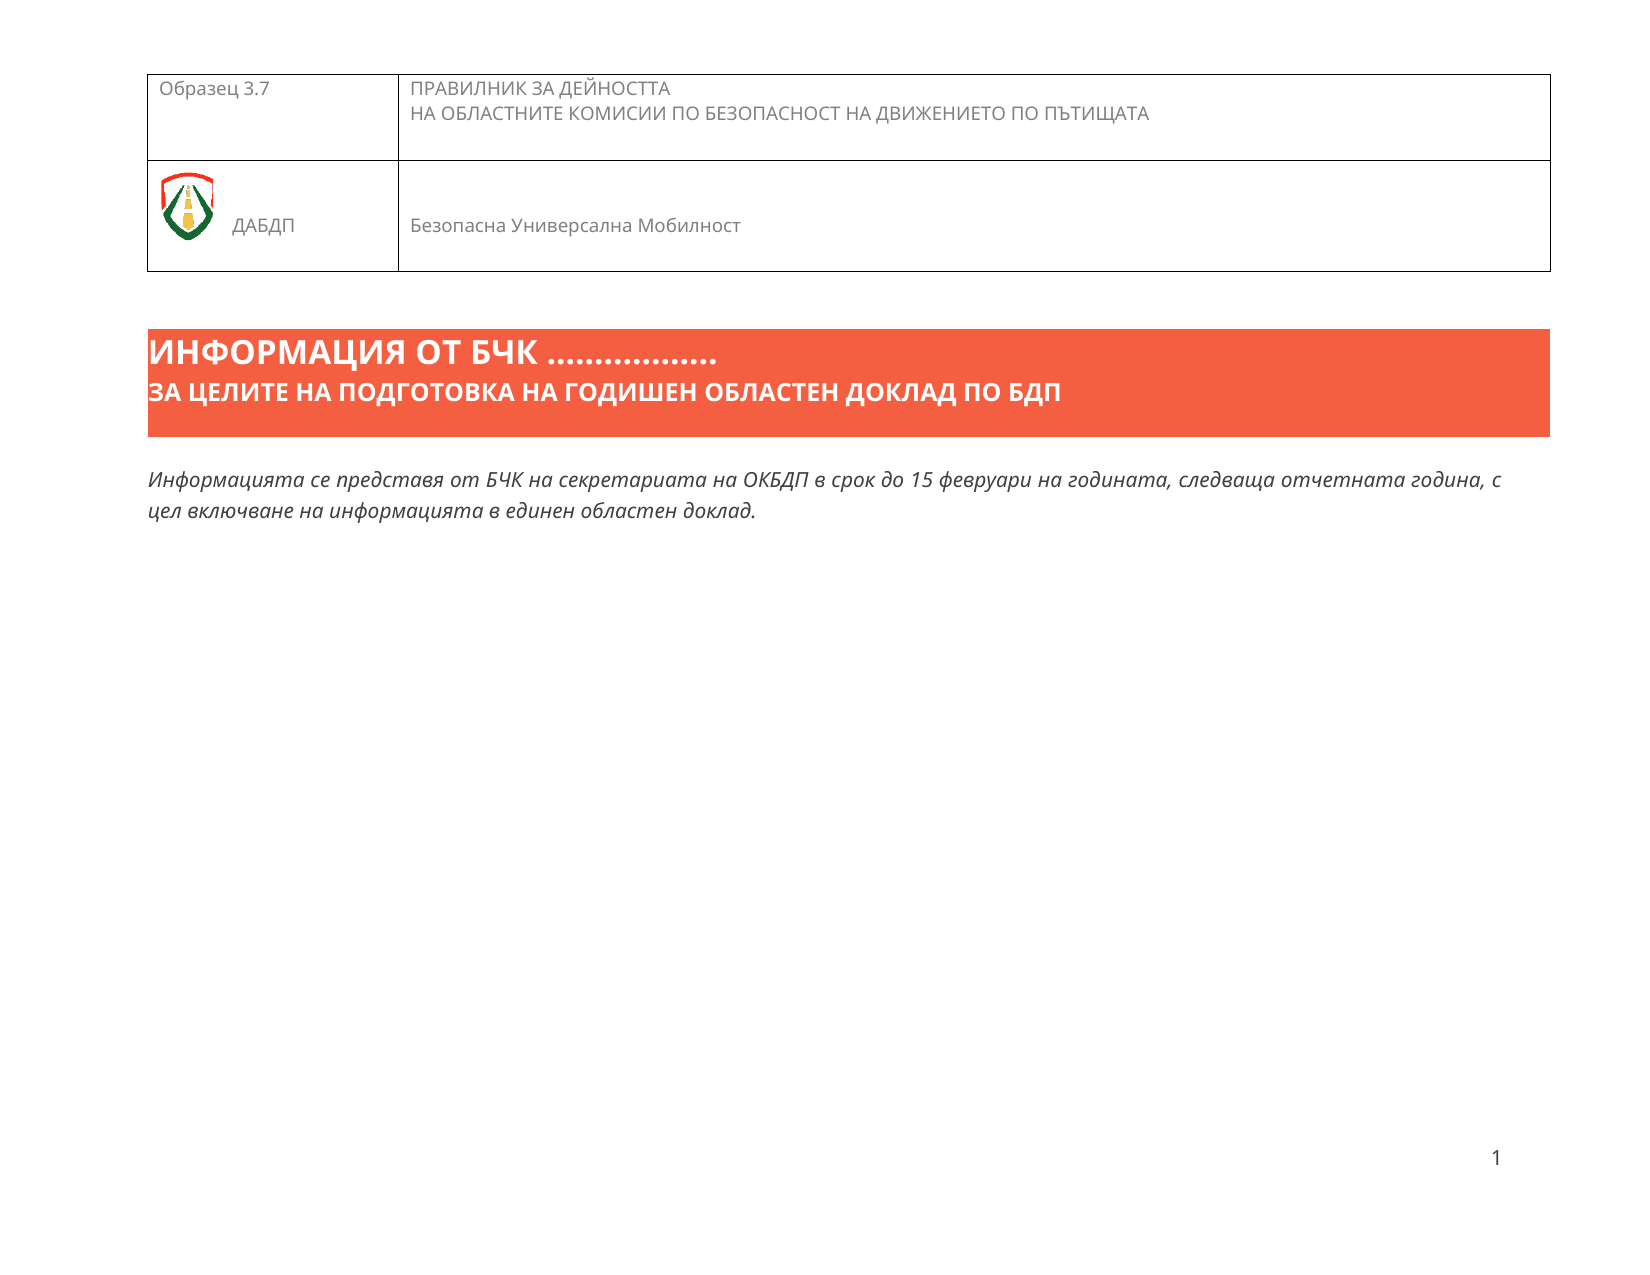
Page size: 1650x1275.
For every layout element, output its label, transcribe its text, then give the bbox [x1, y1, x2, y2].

table_cell Безопасна Универсална Мобилност [399, 161, 1550, 271]
picture [159, 172, 213, 239]
text ИНФОРМАЦИЯ ОТ БЧК ……………… [148, 329, 1550, 374]
text ЗА ЦЕЛИТЕ НА ПОДГОТОВКА НА ГОДИШЕН ОБЛАСТЕН ДОКЛАД ПО БДП [148, 374, 1550, 409]
table_header ПРАВИЛНИК ЗА ДЕЙНОСТТА НА ОБЛАСТНИТЕ КОМИСИИ ПО БЕЗОПАСНОСТ НА ДВИЖЕНИЕТО ПО ПЪТИЩАТА [399, 75, 1550, 160]
text Информацията се представя от БЧК на секретариата на ОКБДП в срок до 15 февруари на годината, следваща отчетната година, с цел включване на информацията в единен областен доклад. ЗДЕ [148, 465, 1506, 524]
table_header Образец 3.7 [148, 75, 398, 160]
table_cell ДАБДП [148, 161, 398, 271]
